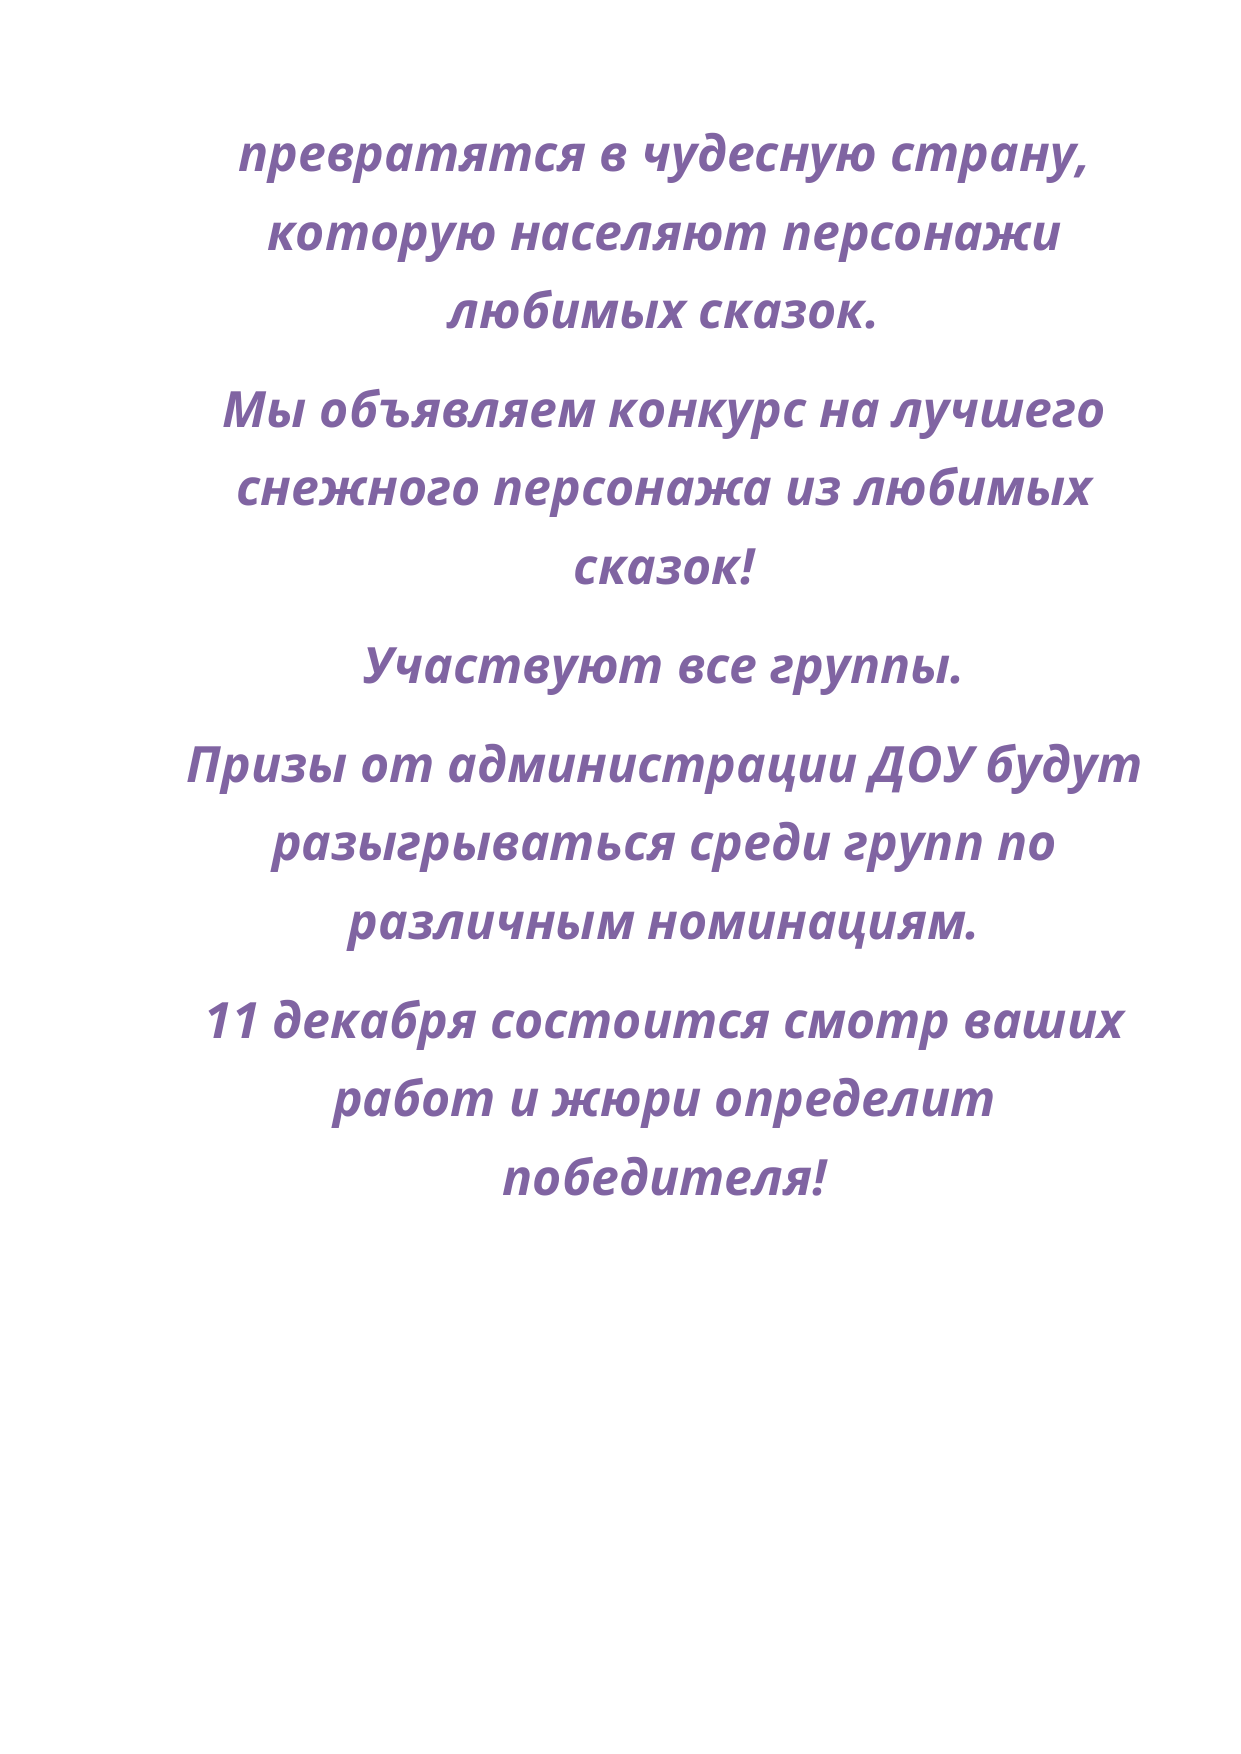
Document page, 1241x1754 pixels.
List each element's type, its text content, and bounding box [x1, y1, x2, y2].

text 11 декабря состоится смотр ваших работ и жюри определит победителя! [177, 985, 1152, 1209]
text Мы объявляем конкурс на лучшего снежного персонажа из любимых сказок! [177, 374, 1152, 599]
text Участвуют все группы. [177, 630, 1152, 698]
text Призы от администрации ДОУ будут разыгрываться среди групп по различным номинациям. [177, 729, 1152, 954]
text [177, 118, 1152, 343]
